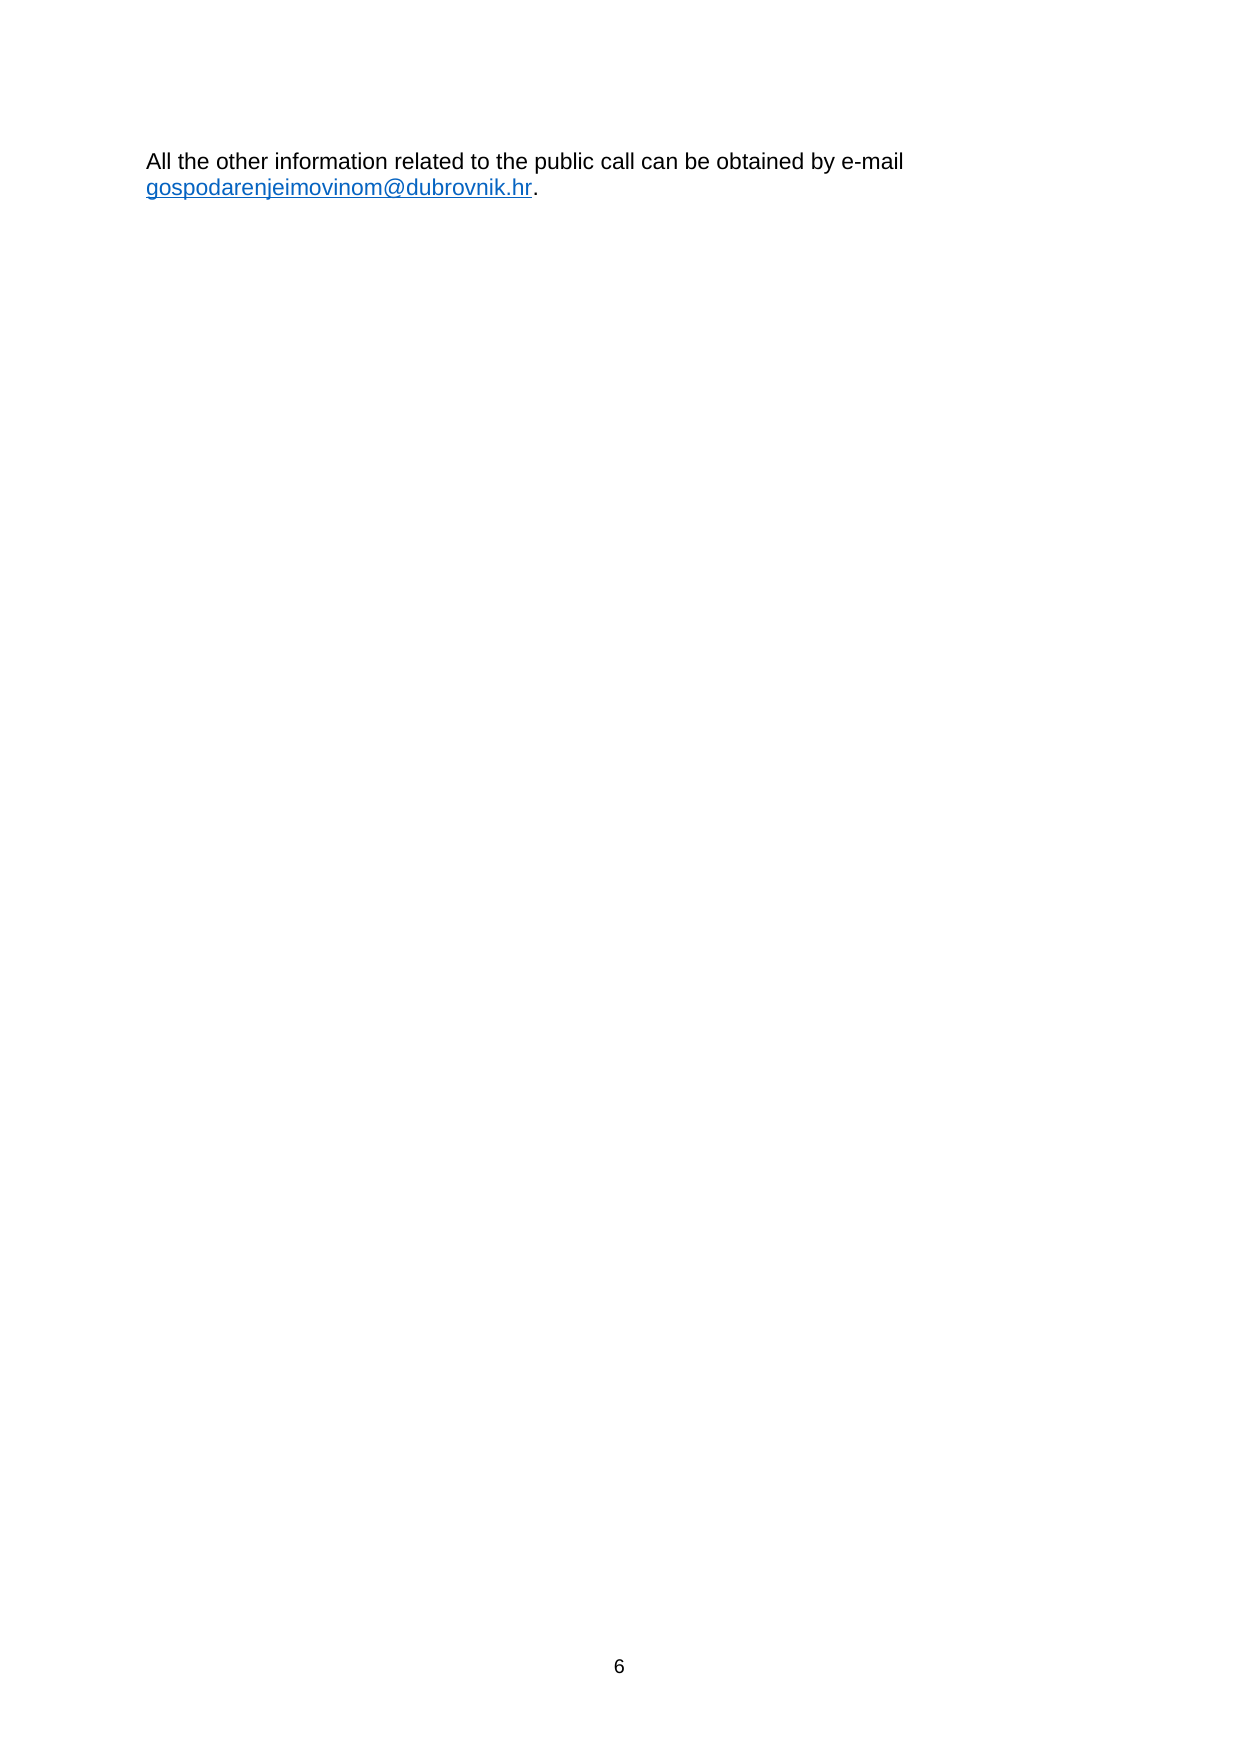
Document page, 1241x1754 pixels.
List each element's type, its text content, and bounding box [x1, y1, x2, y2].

text All the other information related to the public call can be obtained by e-mail gospodarenjeimovinom@dubrovnik.hr. [146, 148, 1095, 201]
